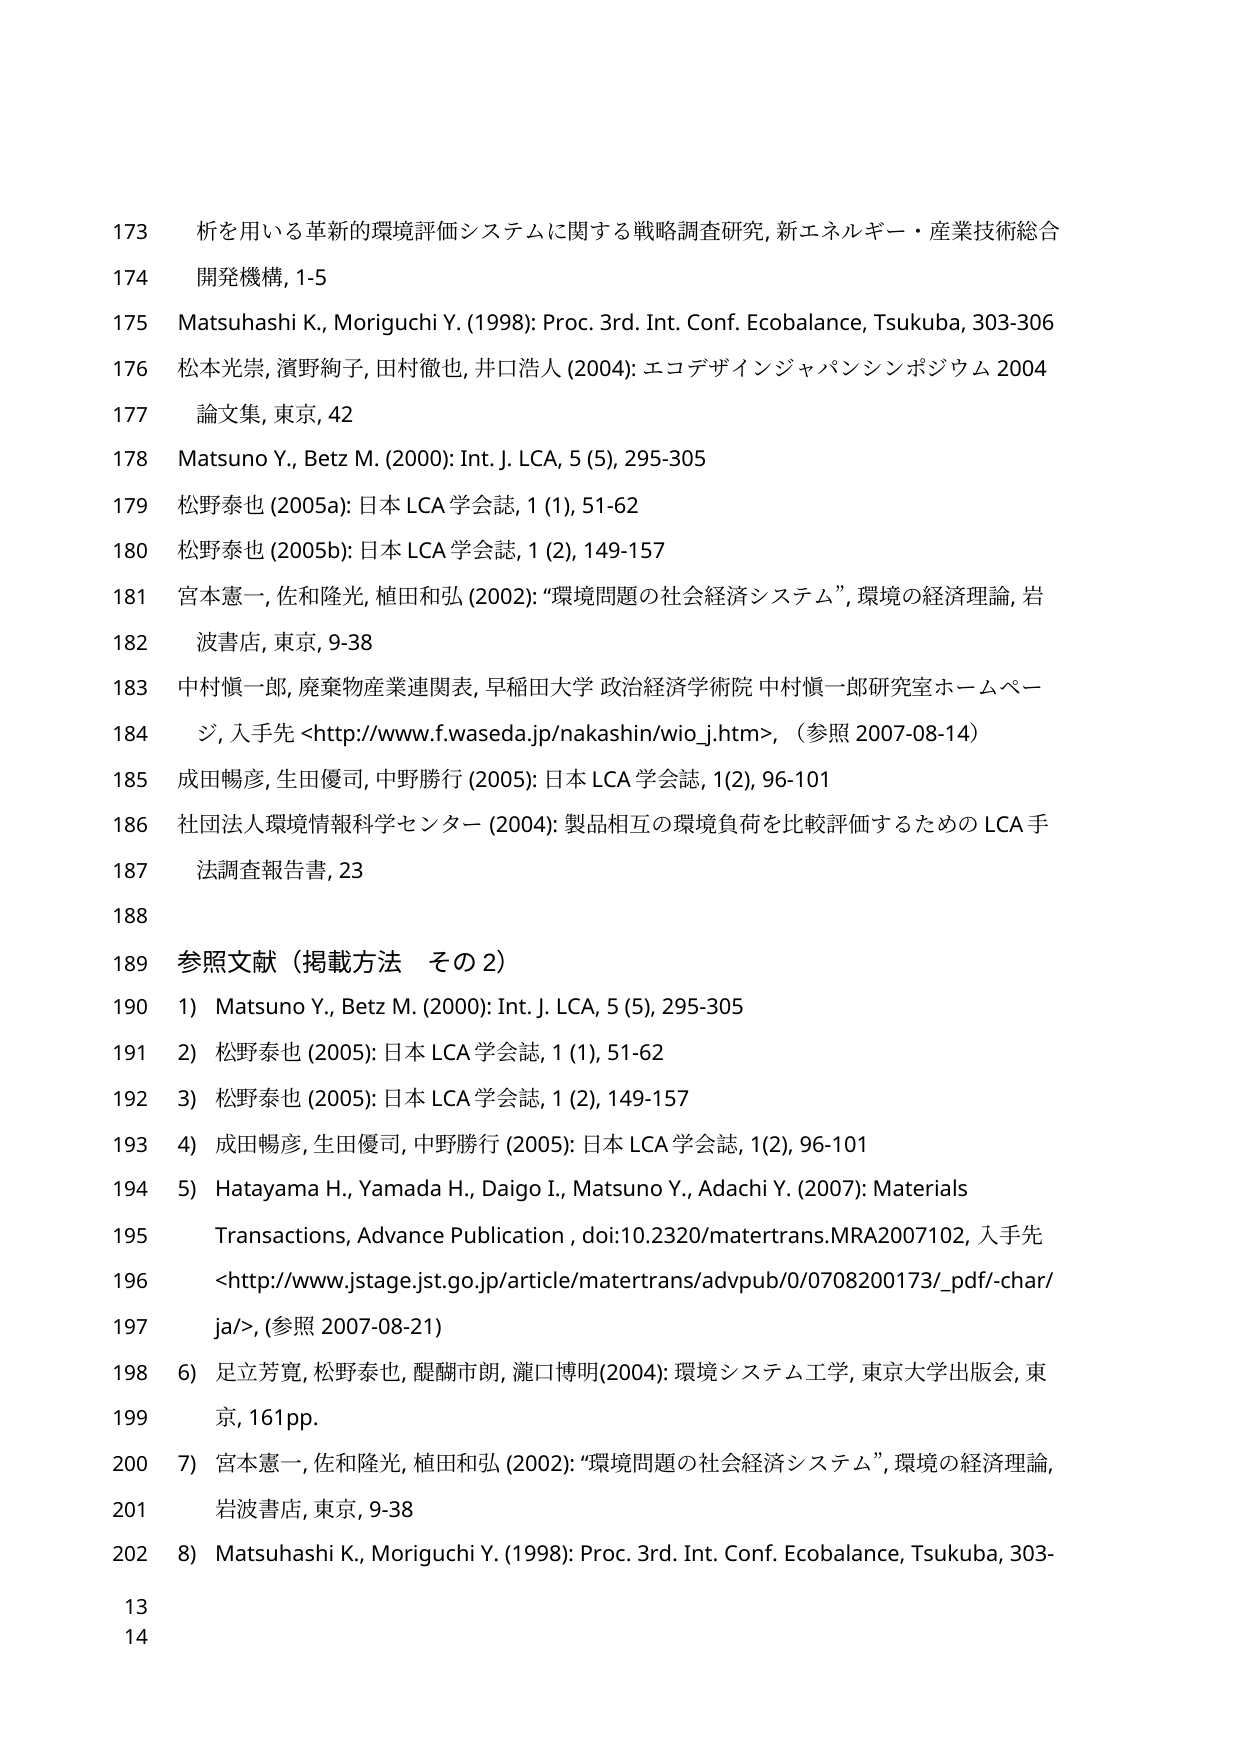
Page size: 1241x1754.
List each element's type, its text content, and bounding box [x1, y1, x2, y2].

text Matsuhashi K., Moriguchi Y. (1998): Proc. 3rd. Int. Conf. Ecobalance, Tsukuba, 303-306 [177, 299, 1063, 344]
text 社団法人環境情報科学センター (2004): 製品相互の環境負荷を比較評価するためのLCA手法調査報告書, 23 [177, 801, 1063, 892]
text 成田暢彦, 生田優司, 中野勝行 (2005): 日本LCA学会誌, 1(2), 96-101 [177, 755, 1063, 801]
list 宮本憲一, 佐和隆光, 植田和弘 (2002): “環境問題の社会経済システム”, 環境の経済理論, 岩波書店, 東京, 9-38 [177, 1439, 1063, 1531]
text 松野泰也 (2005a): 日本LCA学会誌, 1 (1), 51-62 [177, 481, 1063, 527]
list 松野泰也 (2005): 日本LCA学会誌, 1 (2), 149-157 [177, 1074, 1063, 1120]
text 松本光崇, 濱野絢子, 田村徹也, 井口浩人 (2004): エコデザインジャパンシンポジウム2004論文集, 東京, 42 [177, 344, 1063, 436]
text 宮本憲一, 佐和隆光, 植田和弘 (2002): “環境問題の社会経済システム”, 環境の経済理論, 岩波書店, 東京, 9-38 [177, 572, 1063, 664]
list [177, 1531, 1063, 1576]
list 足立芳寛, 松野泰也, 醍醐市朗, 瀧口博明(2004): 環境システム工学, 東京大学出版会, 東京, 161pp. [177, 1348, 1063, 1439]
list Matsuno Y., Betz M. (2000): Int. J. LCA, 5 (5), 295-305 [177, 983, 1063, 1029]
text 松野泰也 (2005b): 日本LCA学会誌, 1 (2), 149-157 [177, 527, 1063, 572]
list Hatayama H., Yamada H., Daigo I., Matsuno Y., Adachi Y. (2007): Materials Transactions, Advance Publication , doi:10.2320/matertrans.MRA2007102, 入手先 <http://www.jstage.jst.go.jp/article/matertrans/advpub/0/0708200173/_pdf/-char/ja/>, (参照 2007-08-21) [177, 1166, 1063, 1348]
list 松野泰也 (2005): 日本LCA学会誌, 1 (1), 51-62 [177, 1029, 1063, 1074]
subtitle 参照文献（掲載方法 その2） [177, 937, 1063, 983]
text Matsuno Y., Betz M. (2000): Int. J. LCA, 5 (5), 295-305 [177, 436, 1063, 481]
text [177, 207, 1063, 299]
list 成田暢彦, 生田優司, 中野勝行 (2005): 日本LCA学会誌, 1(2), 96-101 [177, 1120, 1063, 1166]
text 中村愼一郎, 廃棄物産業連関表, 早稲田大学 政治経済学術院 中村愼一郎研究室ホームページ, 入手先 <http://www.f.waseda.jp/nakashin/wio_j.htm>, （参照 2007-08-14） [177, 664, 1063, 755]
